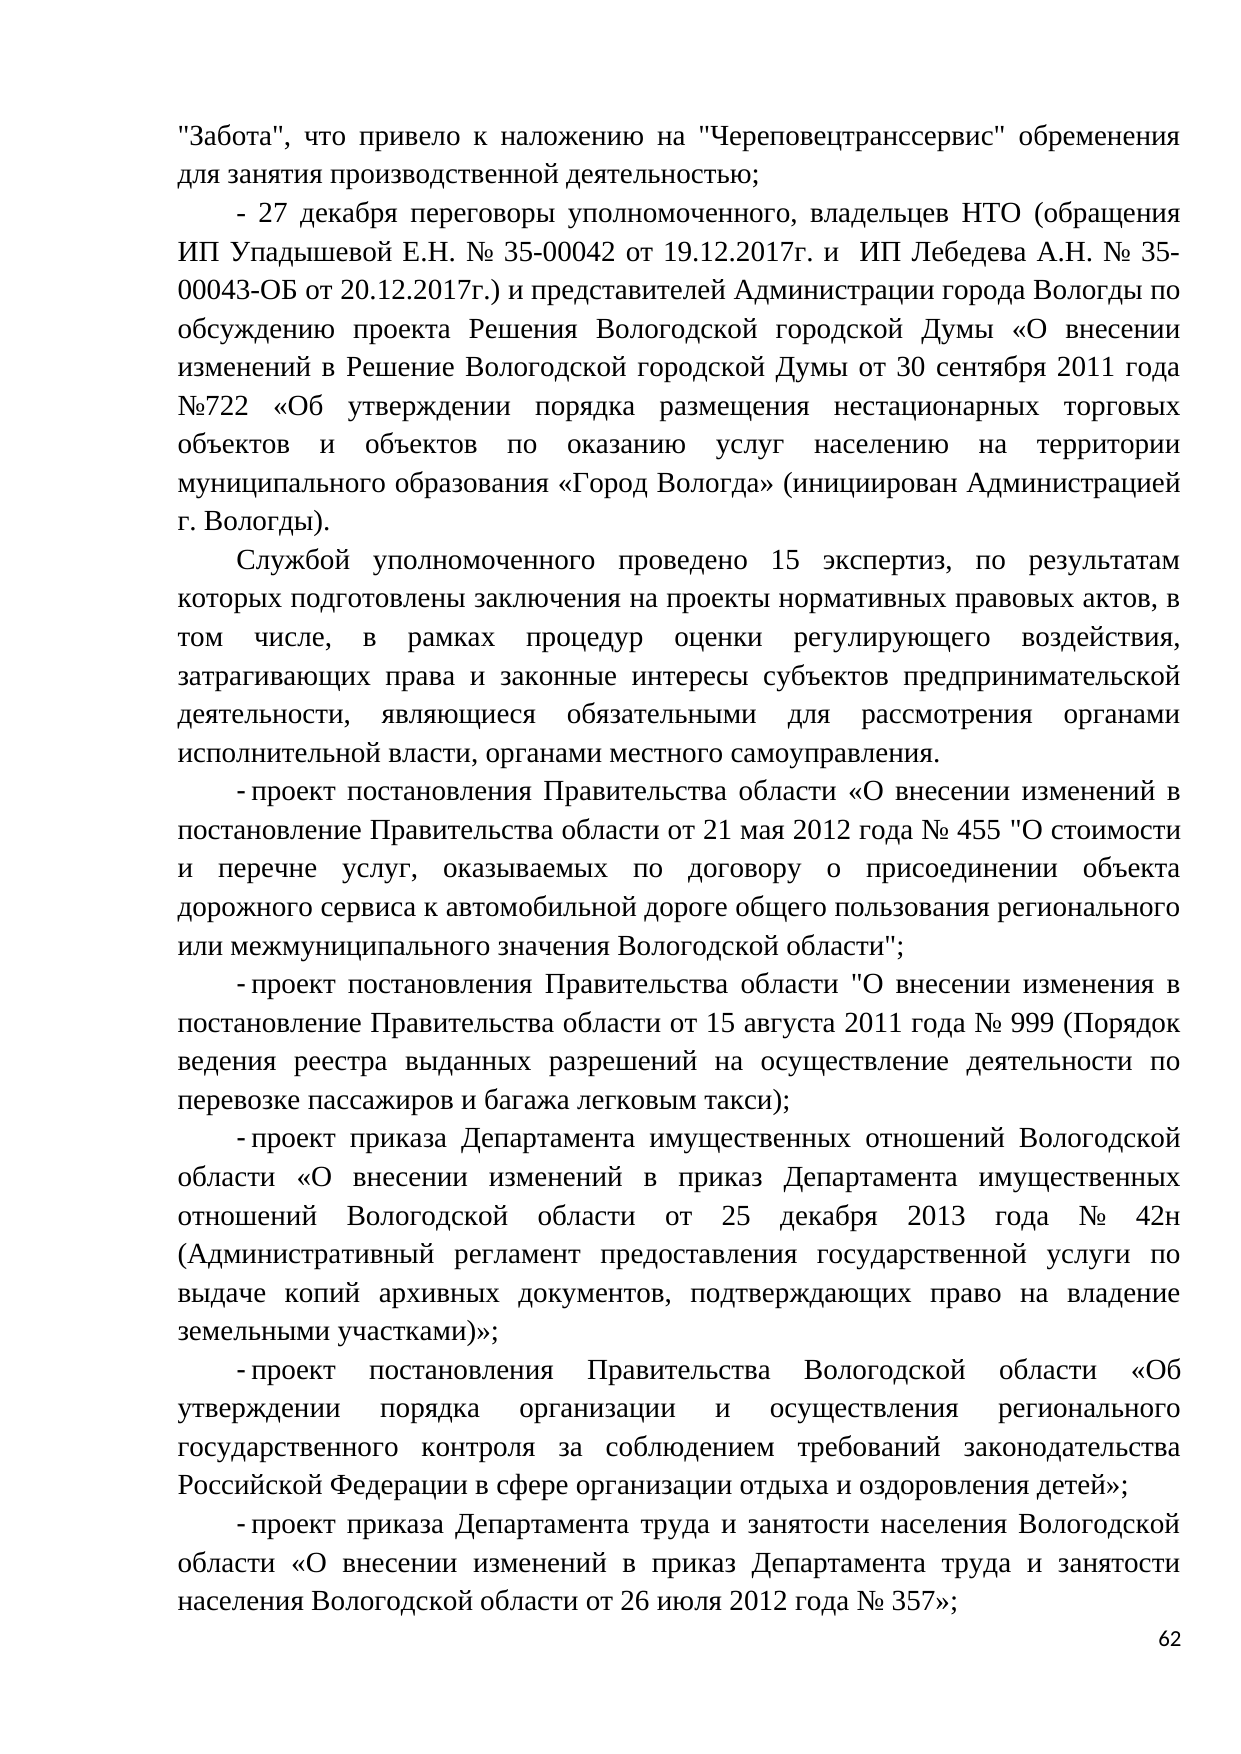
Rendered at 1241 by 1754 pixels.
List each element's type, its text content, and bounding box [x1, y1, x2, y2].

list проект приказа Департамента труда и занятости населения Вологодской области «О внесении изменений в приказ Департамента труда и занятости населения Вологодской области от 26 июля 2012 года № 357»; [177, 1506, 1181, 1617]
text Службой уполномоченного проведено 15 экспертиз, по результатам которых подготовлены заключения на проекты нормативных правовых актов, в том числе, в рамках процедур оценки регулирующего воздействия, затрагивающих права и законные интересы субъектов предпринимательской деятельности, являющиеся обязательными для рассмотрения органами исполнительной власти, органами местного самоуправления. [177, 542, 1181, 768]
list проект постановления Правительства области «О внесении изменений в постановление Правительства области от 21 мая 2012 года № 455 "О стоимости и перечне услуг, оказываемых по договору о присоединении объекта дорожного сервиса к автомобильной дороге общего пользования регионального или межмуниципального значения Вологодской области"; [177, 773, 1181, 961]
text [177, 118, 1181, 190]
text - 27 декабря переговоры уполномоченного, владельцев НТО (обращения ИП Упадышевой Е.Н. № 35-00042 от 19.12.2017г. и ИП Лебедева А.Н. № 35-00043-ОБ от 20.12.2017г.) и представителей Администрации города Вологды по обсуждению проекта Решения Вологодской городской Думы «О внесении изменений в Решение Вологодской городской Думы от 30 сентября 2011 года №722 «Об утверждении порядка размещения нестационарных торговых объектов и объектов по оказанию услуг населению на территории муниципального образования «Город Вологда» (инициирован Администрацией г. Вологды). [177, 195, 1181, 537]
list проект постановления Правительства Вологодской области «Об утверждении порядка организации и осуществления регионального государственного контроля за соблюдением требований законодательства Российской Федерации в сфере организации отдыха и оздоровления детей»; [177, 1352, 1181, 1501]
list проект постановления Правительства области "О внесении изменения в постановление Правительства области от 15 августа 2011 года № 999 (Порядок ведения реестра выданных разрешений на осуществление деятельности по перевозке пассажиров и багажа легковым такси); [177, 966, 1181, 1115]
list проект приказа Департамента имущественных отношений Вологодской области «О внесении изменений в приказ Департамента имущественных отношений Вологодской области от 25 декабря 2013 года № 42н (Административный регламент предоставления государственной услуги по выдаче копий архивных документов, подтверждающих право на владение земельными участками)»; [177, 1120, 1181, 1347]
